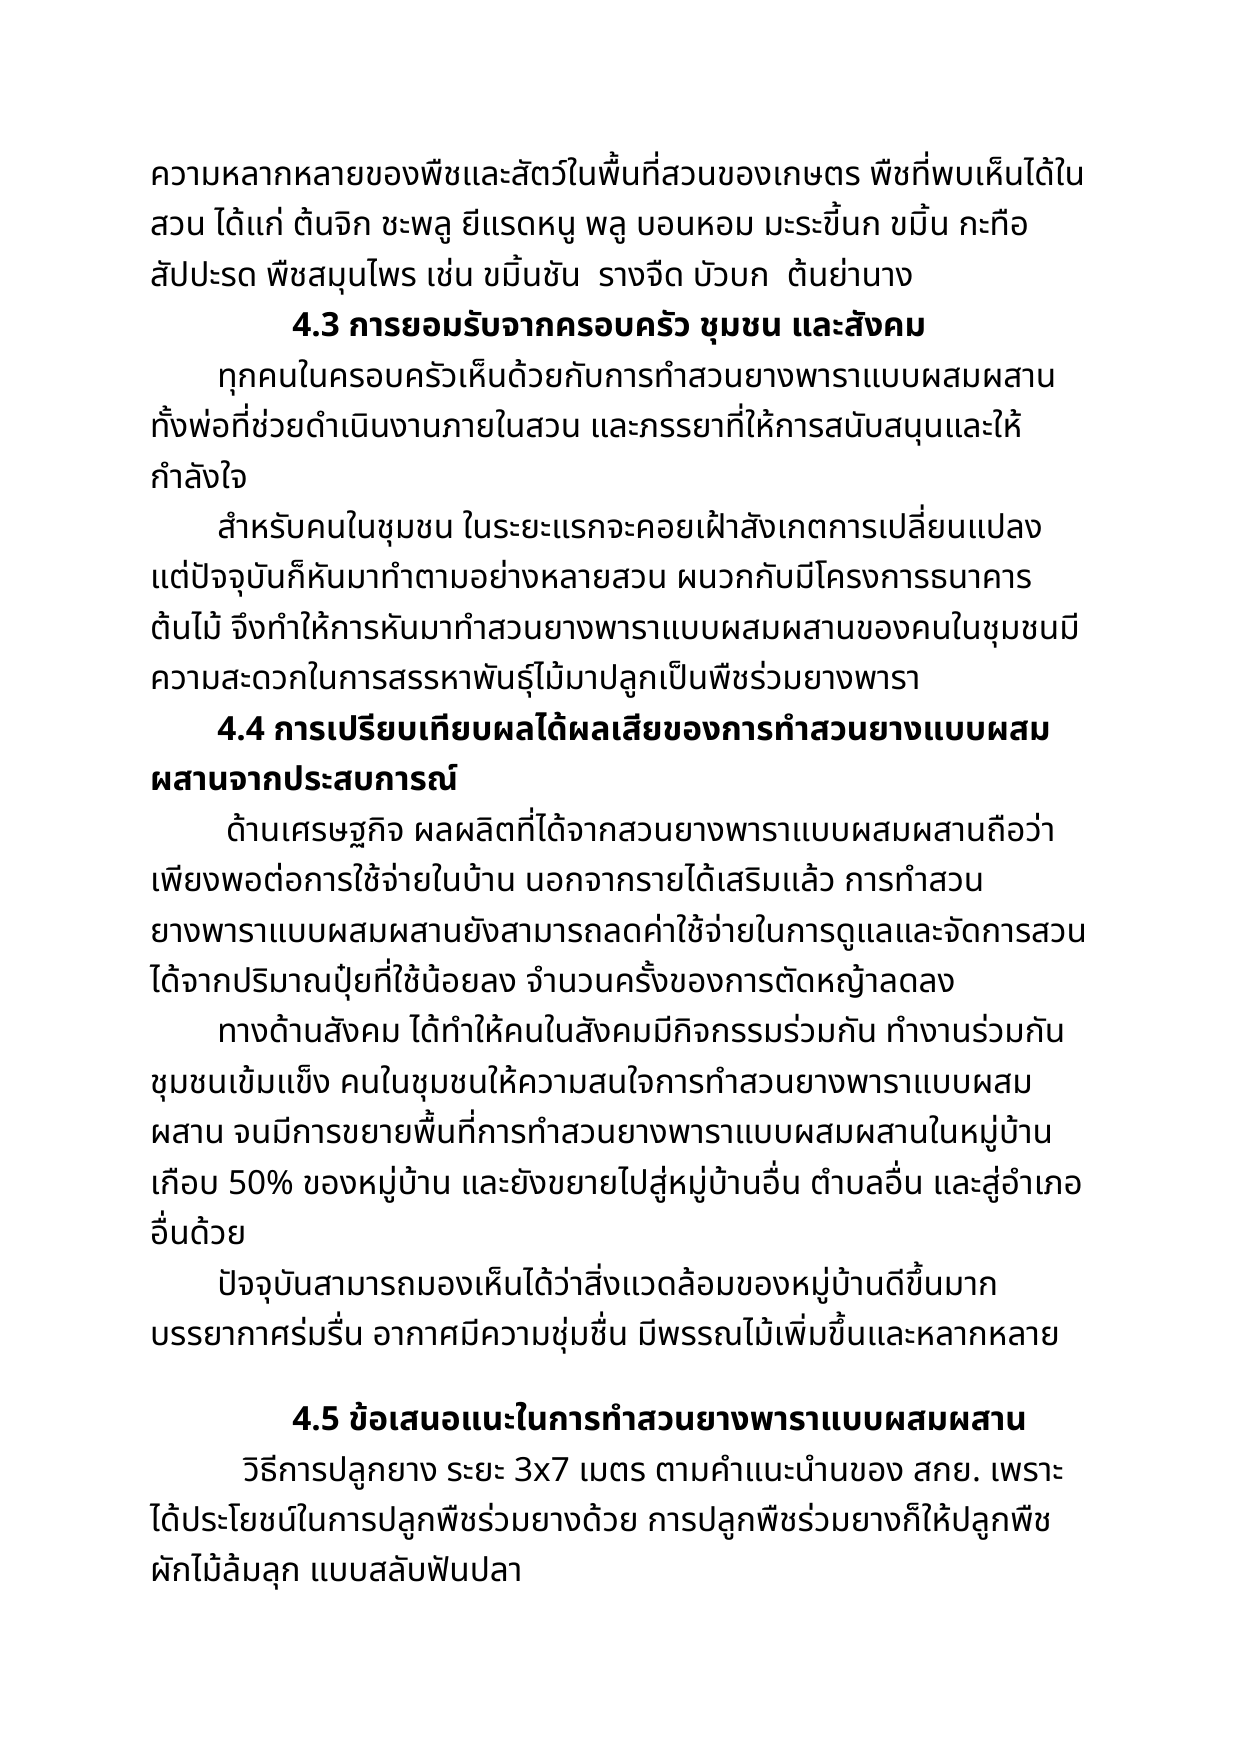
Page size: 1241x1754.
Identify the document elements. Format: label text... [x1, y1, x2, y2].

text 4.4 การเปรียบเทียบผลได้ผลเสียของการทำสวนยางแบบผสมผสานจากประสบการณ์ [150, 705, 1090, 806]
text ด้านเศรษฐกิจ ผลผลิตที่ได้จากสวนยางพาราแบบผสมผสานถือว่าเพียงพอต่อการใช้จ่ายในบ้าน นอกจากรายได้เสริมแล้ว การทำสวนยางพาราแบบผสมผสานยังสามารถลดค่าใช้จ่ายในการดูแลและจัดการสวนได้จากปริมาณปุ๋ยที่ใช้น้อยลง จำนวนครั้งของการตัดหญ้าลดลง [150, 806, 1090, 1007]
text ความหลากหลายของพืชและสัตว์ในพื้นที่สวนของเกษตร พืชที่พบเห็นได้ในสวน ได้แก่ ต้นจิก ชะพลู ยีแรดหนู พลู บอนหอม มะระขี้นก ขมิ้น กะทือ สัปปะรด พืชสมุนไพร เช่น ขมิ้นชัน รางจืด บัวบก ต้นย่านาง [150, 150, 1090, 301]
text วิธีการปลูกยาง ระยะ 3x7 เมตร ตามคำแนะนำนของ สกย. เพราะได้ประโยชน์ในการปลูกพืชร่วมยางด้วย การปลูกพืชร่วมยางก็ให้ปลูกพืชผักไม้ล้มลุก แบบสลับฟันปลา [150, 1445, 1090, 1597]
text ทางด้านสังคม ได้ทำให้คนในสังคมมีกิจกรรมร่วมกัน ทำงานร่วมกัน ชุมชนเข้มแข็ง คนในชุมชนให้ความสนใจการทำสวนยางพาราแบบผสมผสาน จนมีการขยายพื้นที่การทำสวนยางพาราแบบผสมผสานในหมู่บ้านเกือบ 50% ของหมู่บ้าน และยังขยายไปสู่หมู่บ้านอื่น ตำบลอื่น และสู่อำเภออื่นด้วย [150, 1007, 1090, 1260]
text 4.5 ข้อเสนอแนะในการทำสวนยางพาราแบบผสมผสาน [292, 1395, 1090, 1445]
text 4.3 การยอมรับจากครอบครัว ชุมชน และสังคม [292, 301, 1090, 352]
text ปัจจุบันสามารถมองเห็นได้ว่าสิ่งแวดล้อมของหมู่บ้านดีขึ้นมาก บรรยากาศร่มรื่น อากาศมีความชุ่มชื่น มีพรรณไม้เพิ่มขึ้นและหลากหลาย [150, 1260, 1090, 1361]
text สำหรับคนในชุมชน ในระยะแรกจะคอยเฝ้าสังเกตการเปลี่ยนแปลง แต่ปัจจุบันก็หันมาทำตามอย่างหลายสวน ผนวกกับมีโครงการธนาคารต้นไม้ จึงทำให้การหันมาทำสวนยางพาราแบบผสมผสานของคนในชุมชนมีความสะดวกในการสรรหาพันธุ์ไม้มาปลูกเป็นพืชร่วมยางพารา [150, 503, 1090, 705]
text ทุกคนในครอบครัวเห็นด้วยกับการทำสวนยางพาราแบบผสมผสาน ทั้งพ่อที่ช่วยดำเนินงานภายในสวน และภรรยาที่ให้การสนับสนุนและให้กำลังใจ [150, 352, 1090, 503]
